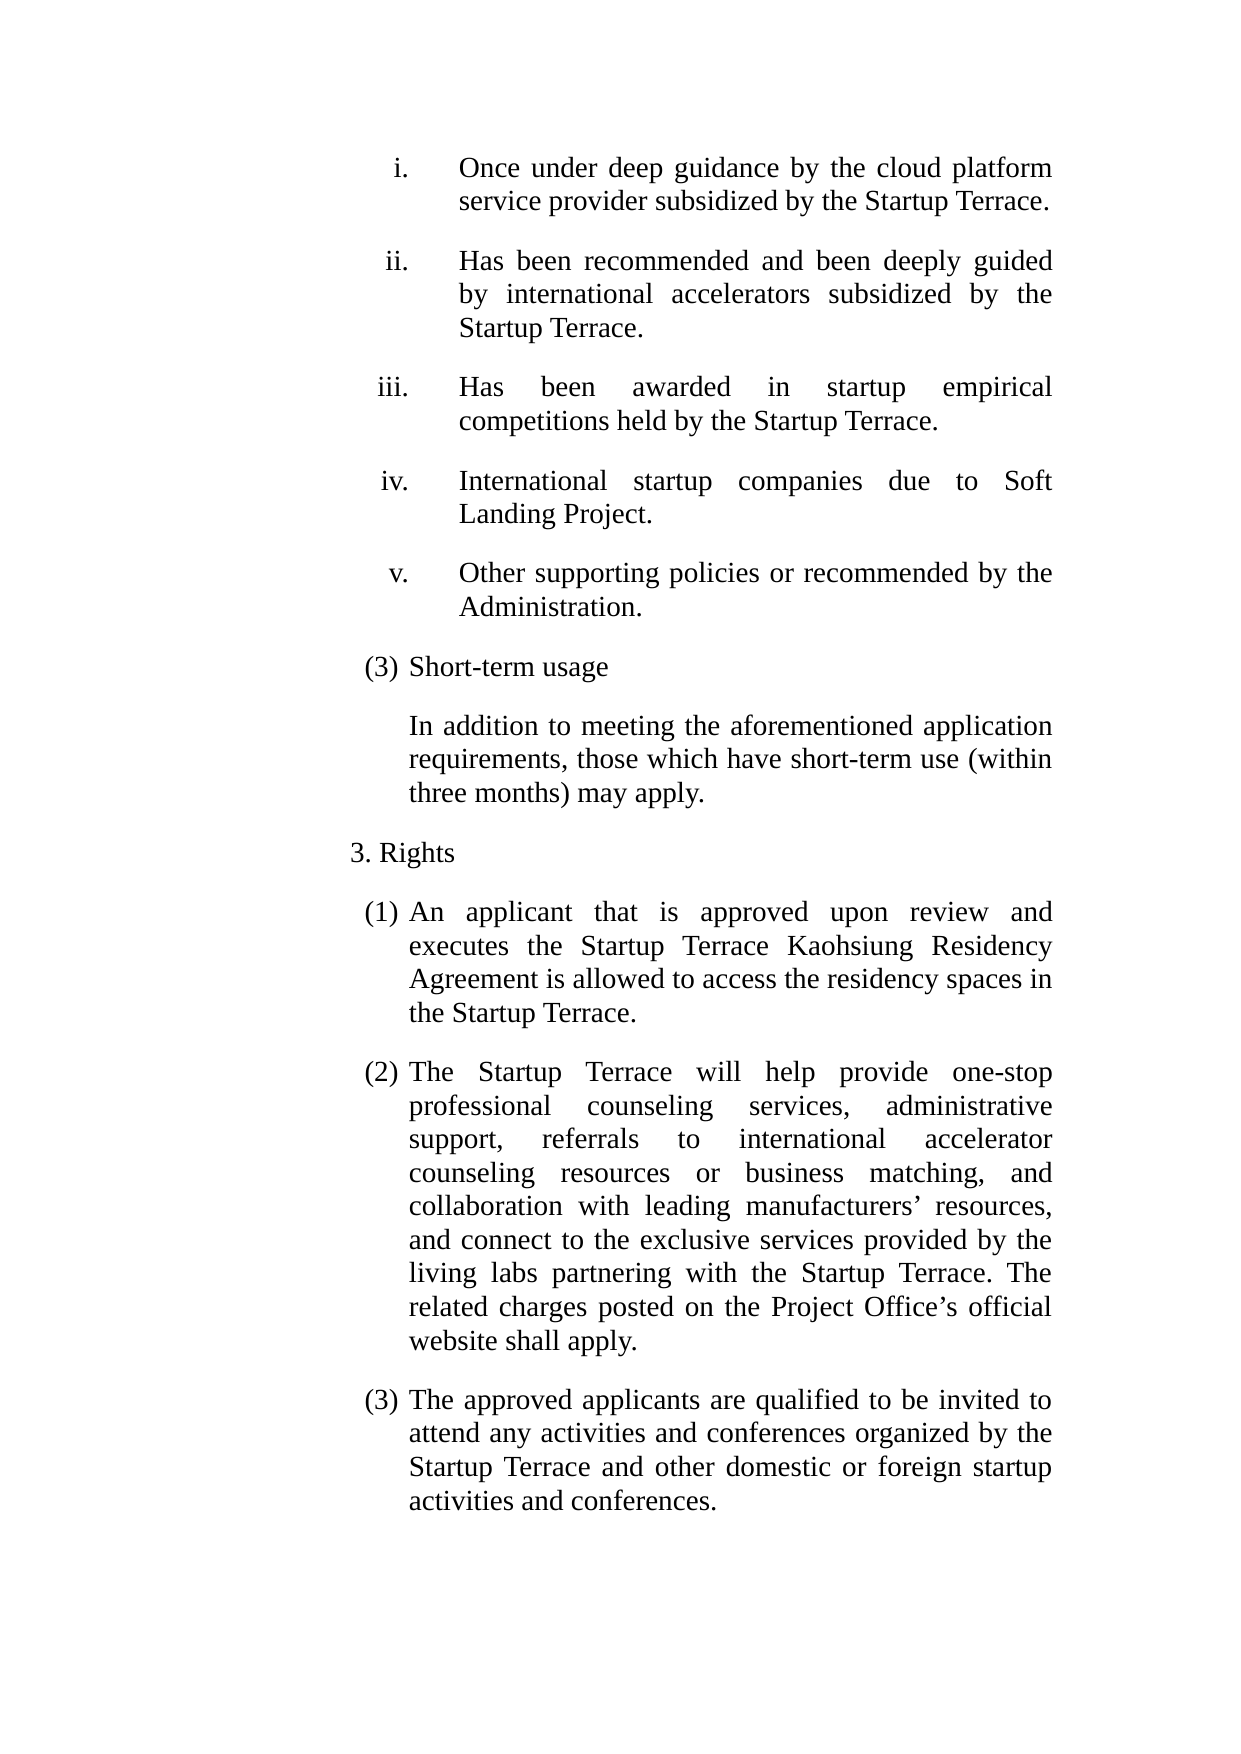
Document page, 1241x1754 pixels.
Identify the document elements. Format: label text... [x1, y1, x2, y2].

list An applicant that is approved upon review and executes the Startup Terrace Kaohsiung Residency Agreement is allowed to access the residency spaces in the Startup Terrace. [364, 894, 1053, 1028]
list International startup companies due to Soft Landing Project. [409, 463, 1053, 530]
list Rights [350, 835, 1053, 868]
list Other supporting policies or recommended by the Administration. [409, 556, 1053, 623]
list Once under deep guidance by the cloud platform service provider subsidized by the Startup Terrace. [409, 150, 1053, 217]
list In addition to meeting the aforementioned application requirements, those which have short-term use (within three months) may apply. [409, 708, 1053, 809]
list Short-term usage [364, 649, 1053, 682]
list Has been recommended and been deeply guided by international accelerators subsidized by the Startup Terrace. [409, 243, 1053, 344]
list Has been awarded in startup empirical competitions held by the Startup Terrace. [409, 369, 1053, 437]
list The Startup Terrace will help provide one-stop professional counseling services, administrative support, referrals to international accelerator counseling resources or business matching, and collaboration with leading manufacturers’ resources, and connect to the exclusive services provided by the living labs partnering with the Startup Terrace. The related charges posted on the Project Office’s official website shall apply. [364, 1054, 1053, 1356]
list The approved applicants are qualified to be invited to attend any activities and conferences organized by the Startup Terrace and other domestic or foreign startup activities and conferences. [364, 1382, 1053, 1516]
